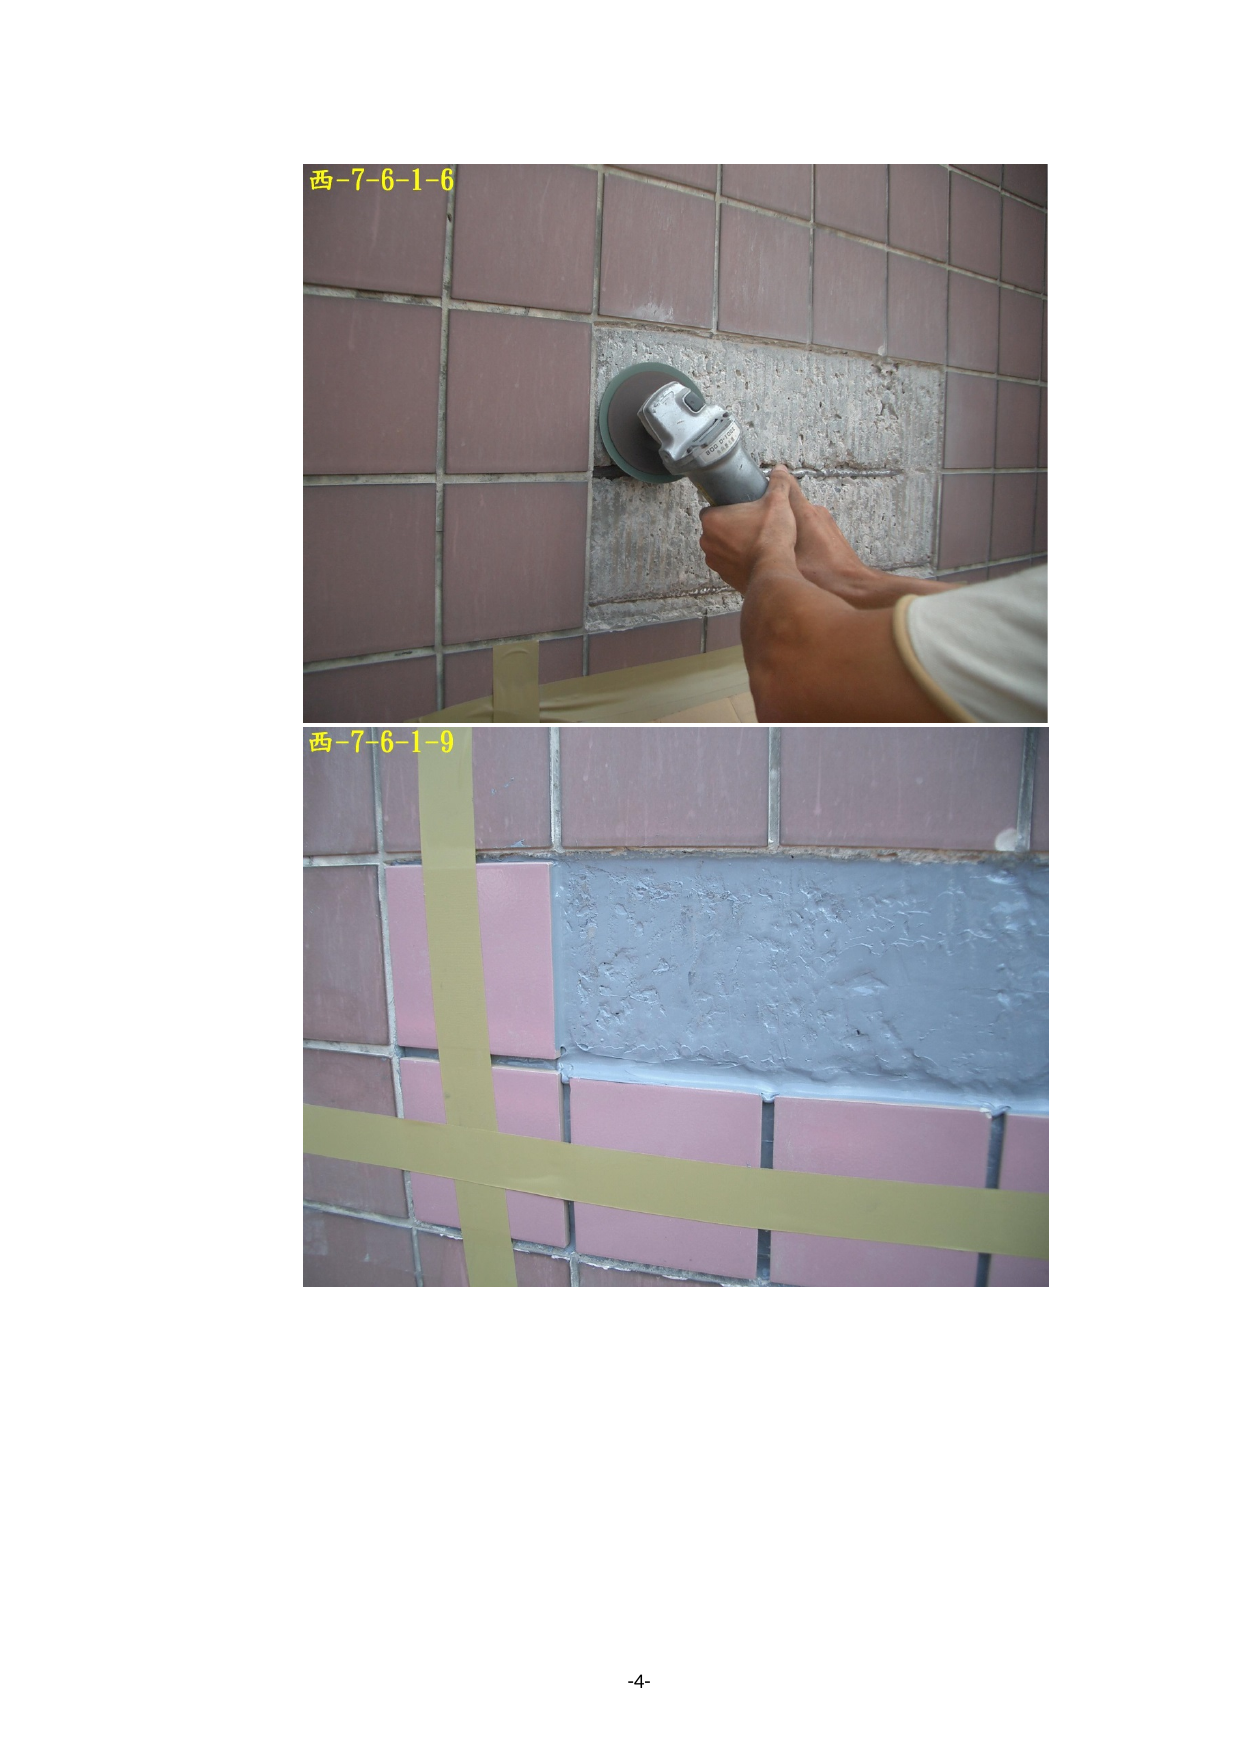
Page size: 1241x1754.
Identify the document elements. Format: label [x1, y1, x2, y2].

picture [303, 164, 1048, 723]
picture [303, 727, 1049, 1287]
